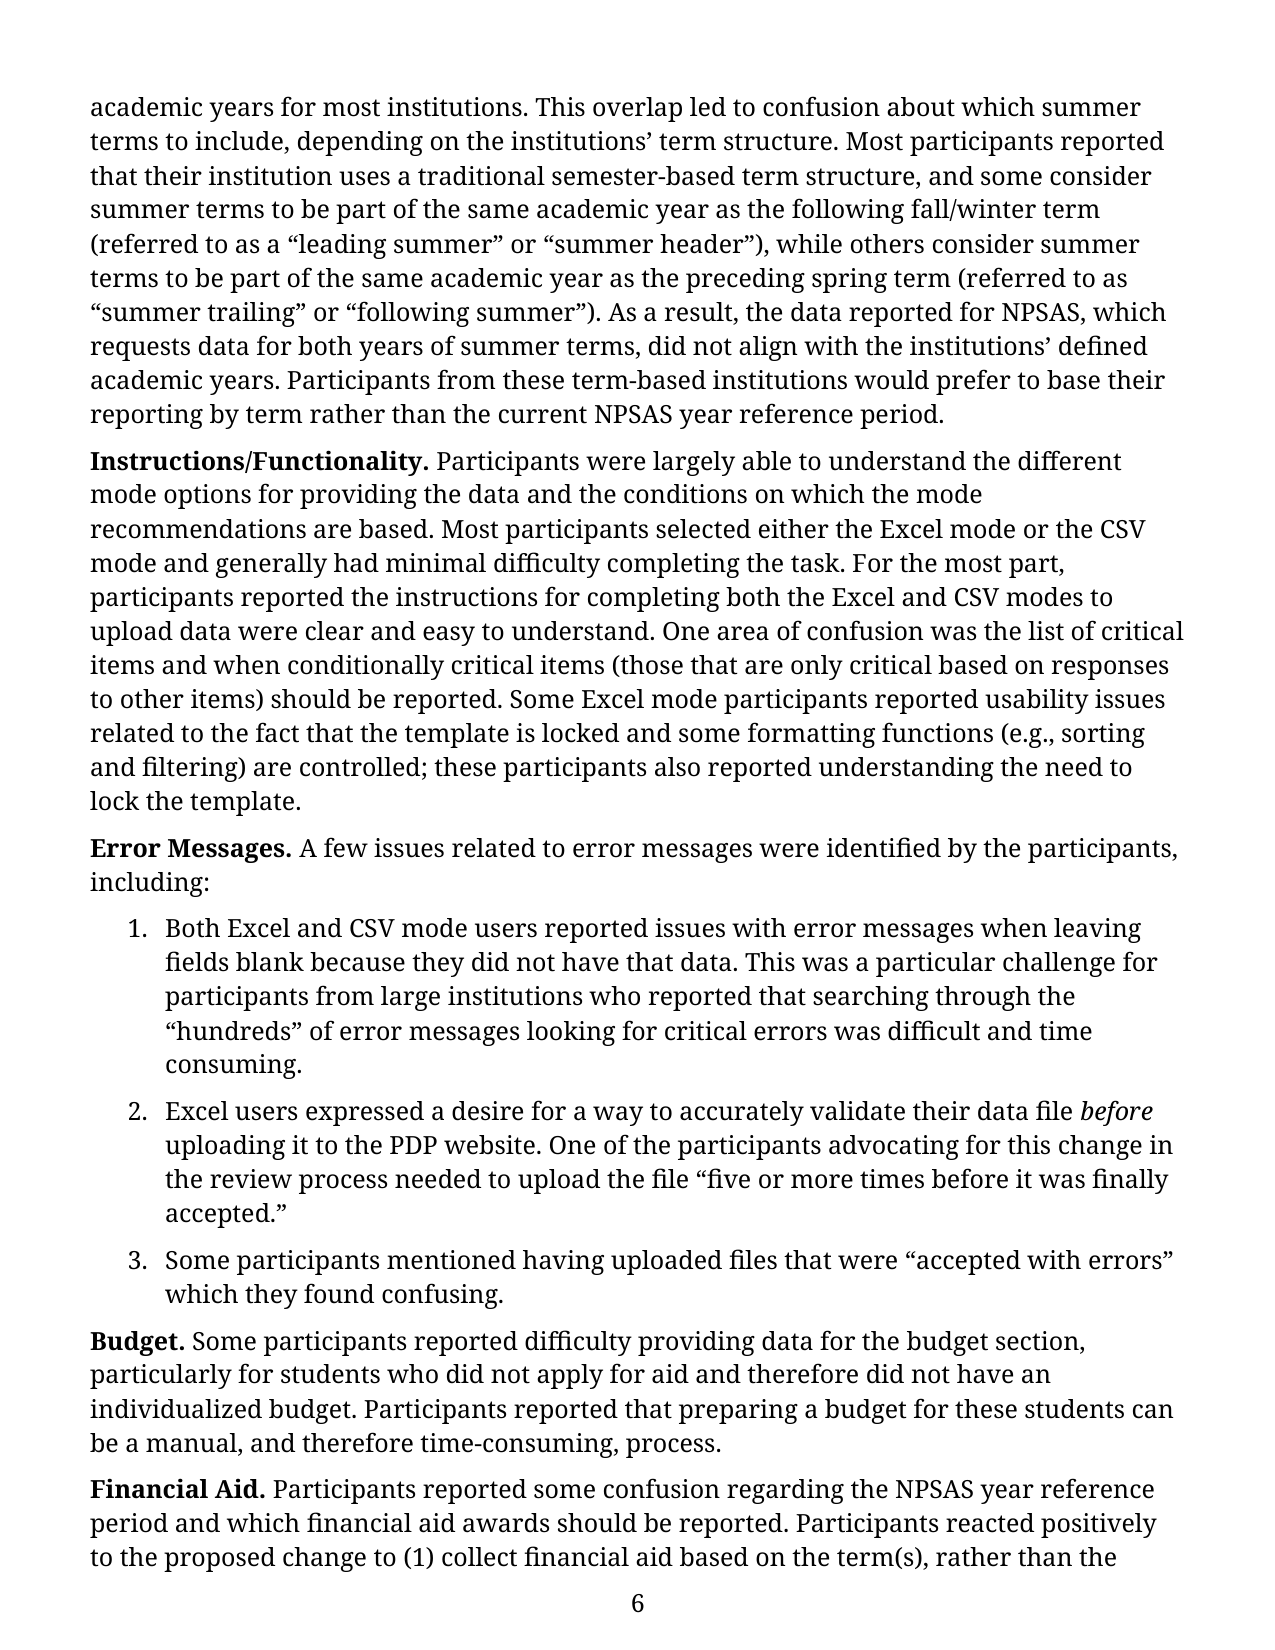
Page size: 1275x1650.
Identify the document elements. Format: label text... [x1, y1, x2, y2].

text Budget. Some participants reported difficulty providing data for the budget section, particularly for students who did not apply for aid and therefore did not have an individualized budget. Participants reported that preparing a budget for these students can be a manual, and therefore time-consuming, process. [90, 1323, 1185, 1459]
list Excel users expressed a desire for a way to accurately validate their data file before uploading it to the PDP website. One of the participants advocating for this change in the review process needed to upload the file “five or more times before it was finally accepted.” [127, 1094, 1185, 1230]
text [90, 90, 1185, 431]
text Error Messages. A few issues related to error messages were identified by the participants, including: [90, 830, 1185, 898]
text Instructions/Functionality. Participants were largely able to understand the different mode options for providing the data and the conditions on which the mode recommendations are based. Most participants selected either the Excel mode or the CSV mode and generally had minimal difficulty completing the task. For the most part, participants reported the instructions for completing both the Excel and CSV modes to upload data were clear and easy to understand. One area of confusion was the list of critical items and when conditionally critical items (those that are only critical based on responses to other items) should be reported. Some Excel mode participants reported usability issues related to the fact that the template is locked and some formatting functions (e.g., sorting and filtering) are controlled; these participants also reported understanding the need to lock the template. [90, 443, 1185, 818]
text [90, 1472, 1185, 1574]
list Some participants mentioned having uploaded files that were “accepted with errors” which they found confusing. [127, 1242, 1185, 1311]
list Both Excel and CSV mode users reported issues with error messages when leaving fields blank because they did not have that data. This was a particular challenge for participants from large institutions who reported that searching through the “hundreds” of error messages looking for critical errors was difficult and time consuming. [127, 911, 1185, 1081]
